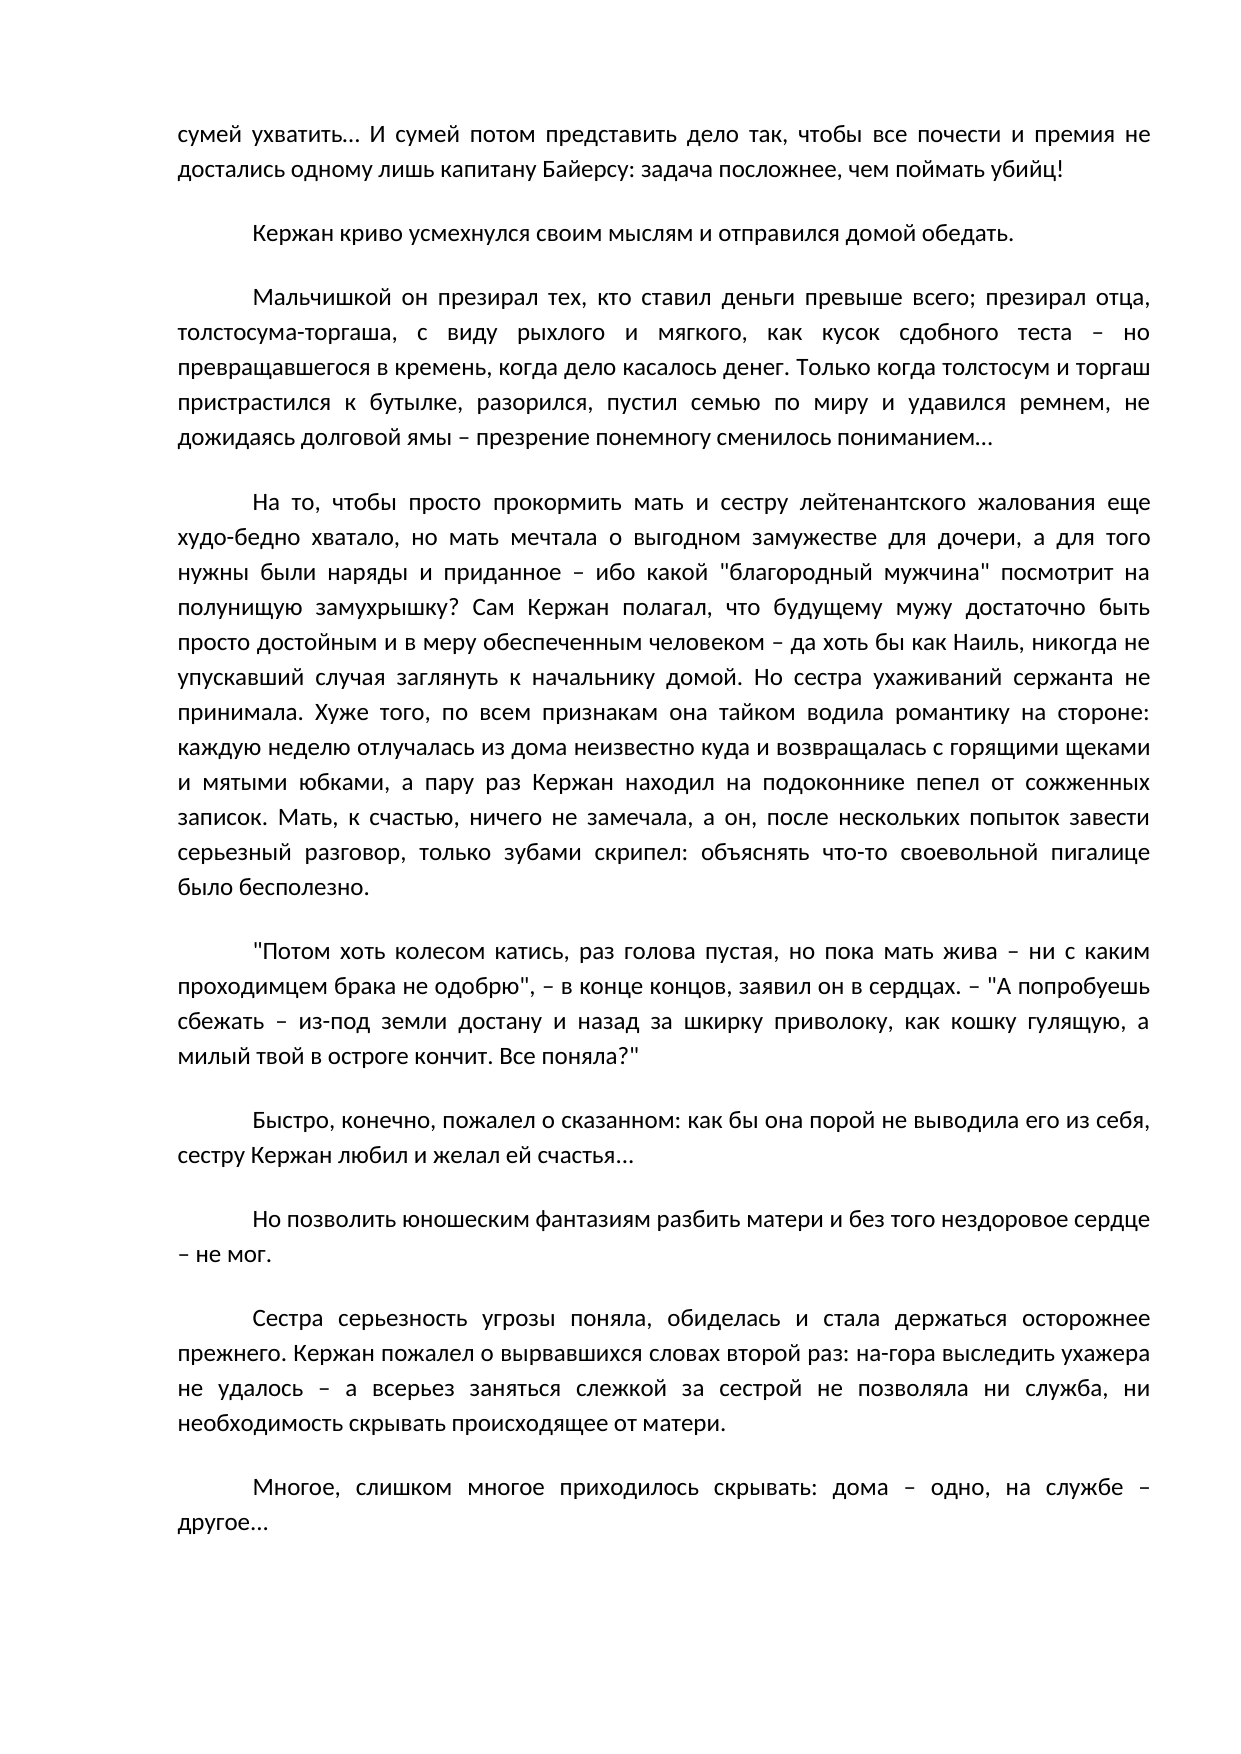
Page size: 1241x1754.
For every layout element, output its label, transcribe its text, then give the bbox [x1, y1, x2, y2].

text Но позволить юношеским фантазиям разбить матери и без того нездоровое сердце – не мог. [177, 1203, 1152, 1269]
text На то, чтобы просто прокормить мать и сестру лейтенантского жалования еще худо-бедно хватало, но мать мечтала о выгодном замужестве для дочери, а для того нужны были наряды и приданное – ибо какой "благородный мужчина" посмотрит на полунищую замухрышку? Сам Кержан полагал, что будущему мужу достаточно быть просто достойным и в меру обеспеченным человеком – да хоть бы как Наиль, никогда не упускавший случая заглянуть к начальнику домой. Но сестра ухаживаний сержанта не принимала. Хуже того, по всем признакам она тайком водила романтику на стороне: каждую неделю отлучалась из дома неизвестно куда и возвращалась с горящими щеками и мятыми юбками, а пару раз Кержан находил на подоконнике пепел от сожженных записок. Мать, к счастью, ничего не замечала, а он, после нескольких попыток завести серьезный разговор, только зубами скрипел: объяснять что-то своевольной пигалице было бесполезно. [177, 486, 1152, 901]
text Быстро, конечно, пожалел о сказанном: как бы она порой не выводила его из себя, сестру Кержан любил и желал ей счастья... [177, 1104, 1152, 1169]
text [177, 118, 1152, 184]
text Кержан криво усмехнулся своим мыслям и отправился домой обедать. [177, 217, 1152, 248]
text Многое, слишком многое приходилось скрывать: дома – одно, на службе – другое... [177, 1471, 1152, 1537]
text Мальчишкой он презирал тех, кто ставил деньги превыше всего; презирал отца, толстосума-торгаша, с виду рыхлого и мягкого, как кусок сдобного теста – но превращавшегося в кремень, когда дело касалось денег. Только когда толстосум и торгаш пристрастился к бутылке, разорился, пустил семью по миру и удавился ремнем, не дожидаясь долговой ямы – презрение понемногу сменилось пониманием… [177, 281, 1152, 452]
text "Потом хоть колесом катись, раз голова пустая, но пока мать жива – ни с каким проходимцем брака не одобрю", – в конце концов, заявил он в сердцах. – "А попробуешь сбежать – из-под земли достану и назад за шкирку приволоку, как кошку гулящую, а милый твой в остроге кончит. Все поняла?" [177, 935, 1152, 1070]
text Сестра серьезность угрозы поняла, обиделась и стала держаться осторожнее прежнего. Кержан пожалел о вырвавшихся словах второй раз: на-гора выследить ухажера не удалось – а всерьез заняться слежкой за сестрой не позволяла ни служба, ни необходимость скрывать происходящее от матери. [177, 1302, 1152, 1438]
